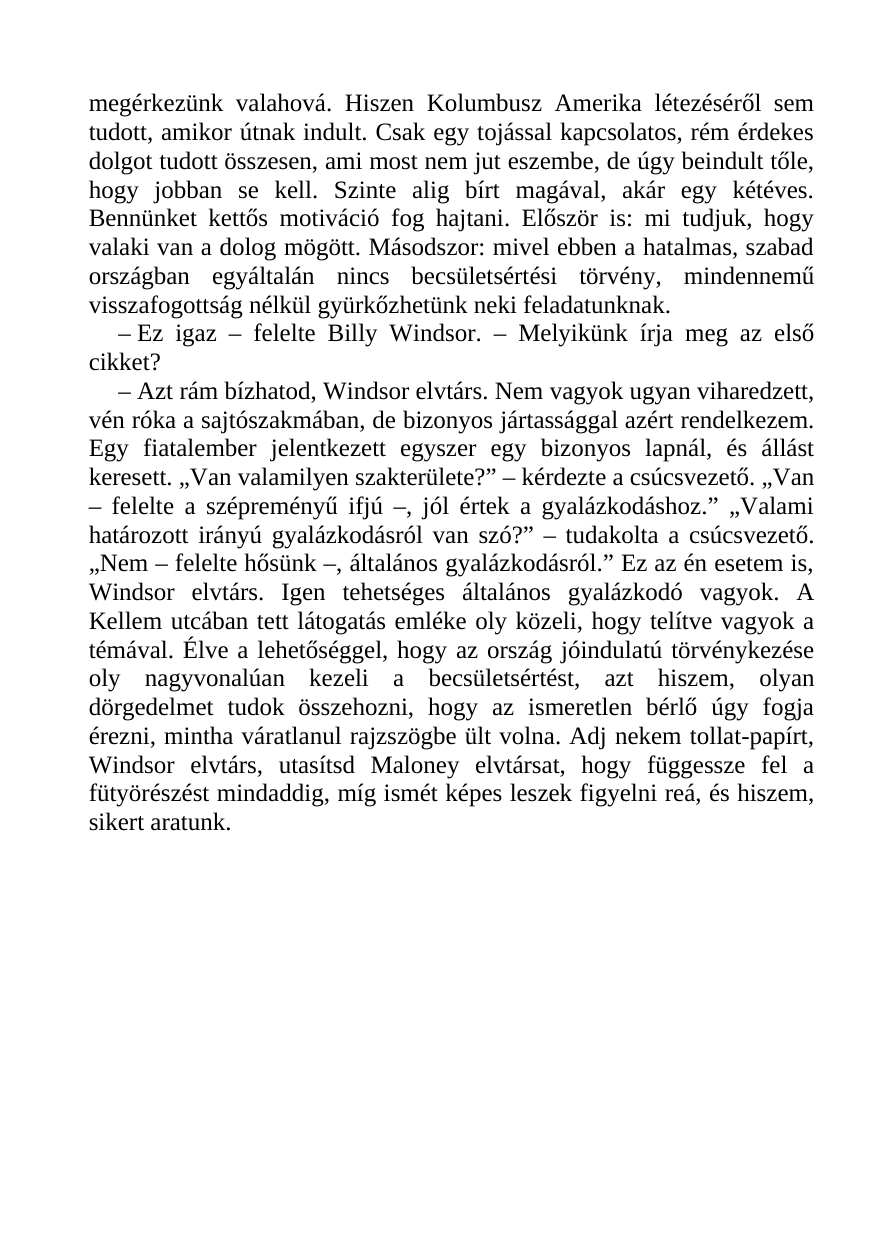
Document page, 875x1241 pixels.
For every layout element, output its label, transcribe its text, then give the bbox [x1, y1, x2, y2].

text – Ez igaz – felelte Billy Windsor. – Melyikünk írja meg az első cikket? [88, 318, 815, 376]
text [88, 88, 815, 318]
text – Azt rám bízhatod, Windsor elvtárs. Nem vagyok ugyan viharedzett, vén róka a sajtószakmában, de bizonyos jártassággal azért rendelkezem. Egy fiatalember jelentkezett egyszer egy bizonyos lapnál, és állást keresett. „Van valamilyen szakterülete?” – kérdezte a csúcsvezető. „Van – felelte a szépreményű ifjú –, jól értek a gyalázkodáshoz.” „Valami határozott irányú gyalázkodásról van szó?” – tudakolta a csúcsvezető. „Nem – felelte hősünk –, általános gyalázkodásról.” Ez az én esetem is, Windsor elvtárs. Igen tehetséges általános gyalázkodó vagyok. A Kellem utcában tett látogatás emléke oly közeli, hogy telítve vagyok a témával. Élve a lehetőséggel, hogy az ország jóindulatú törvénykezése oly nagyvonalúan kezeli a becsületsértést, azt hiszem, olyan dörgedelmet tudok összehozni, hogy az ismeretlen bérlő úgy fogja érezni, mintha váratlanul rajzszögbe ült volna. Adj nekem tollat-papírt, Windsor elvtárs, utasítsd Maloney elvtársat, hogy függessze fel a fütyörészést mindaddig, míg ismét képes leszek figyelni reá, és hiszem, sikert aratunk. [88, 376, 815, 836]
